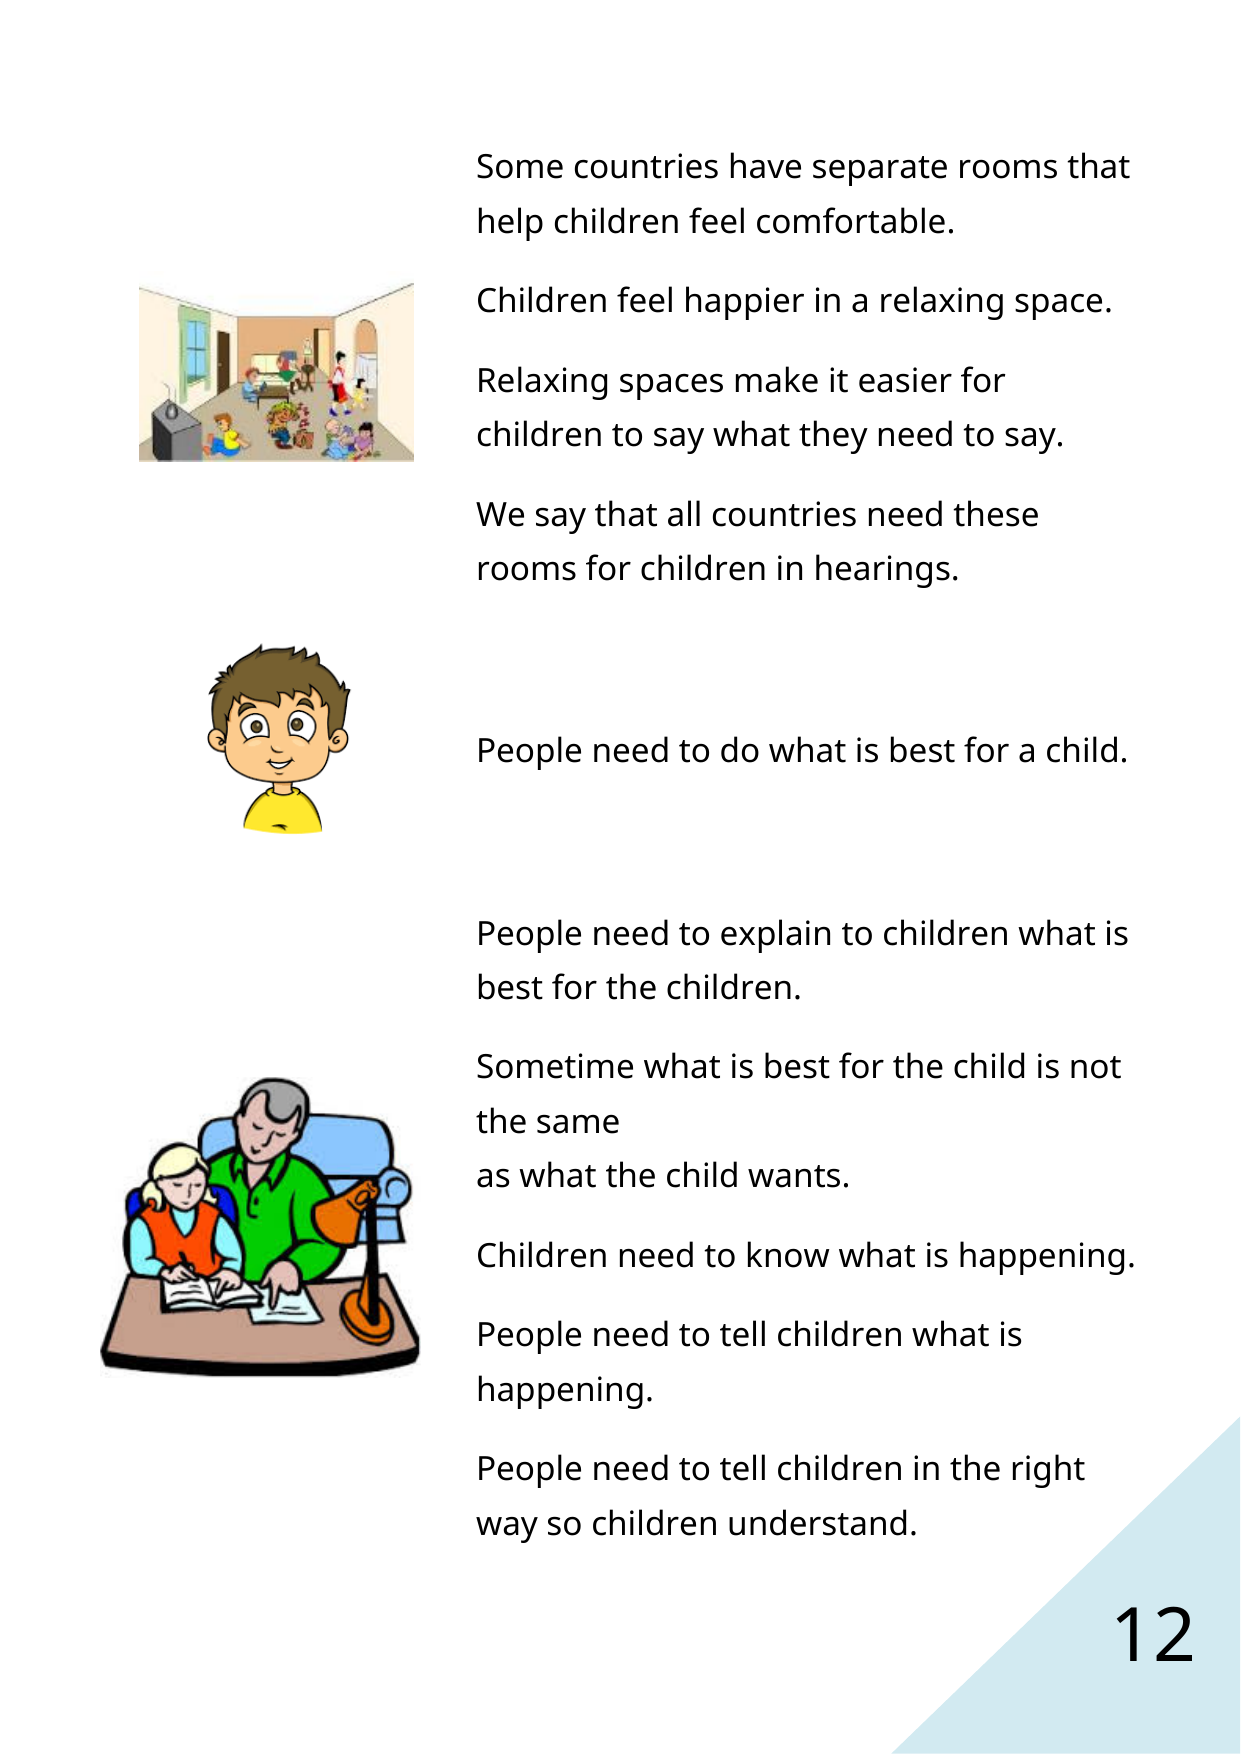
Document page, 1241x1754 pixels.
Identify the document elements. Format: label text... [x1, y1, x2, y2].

picture [159, 633, 394, 867]
picture [139, 271, 414, 462]
table_cell [89, 884, 464, 1563]
table_cell People need to explain to children what is best for the children. Sometime what is best for the child is not the same as what the child wants. Children need to know what is happening. People need to tell children what is happening. People need to tell children in the right way so children understand. [465, 884, 1152, 1563]
table_cell People need to do what is best for a child. [465, 608, 1152, 884]
picture [100, 1077, 421, 1378]
table_cell Some countries have separate rooms that help children feel comfortable. Children feel happier in a relaxing space. Relaxing spaces make it easier for children to say what they need to say. We say that all countries need these rooms for children in hearings. [465, 118, 1152, 608]
table_cell [89, 118, 464, 608]
table_cell [89, 608, 464, 884]
